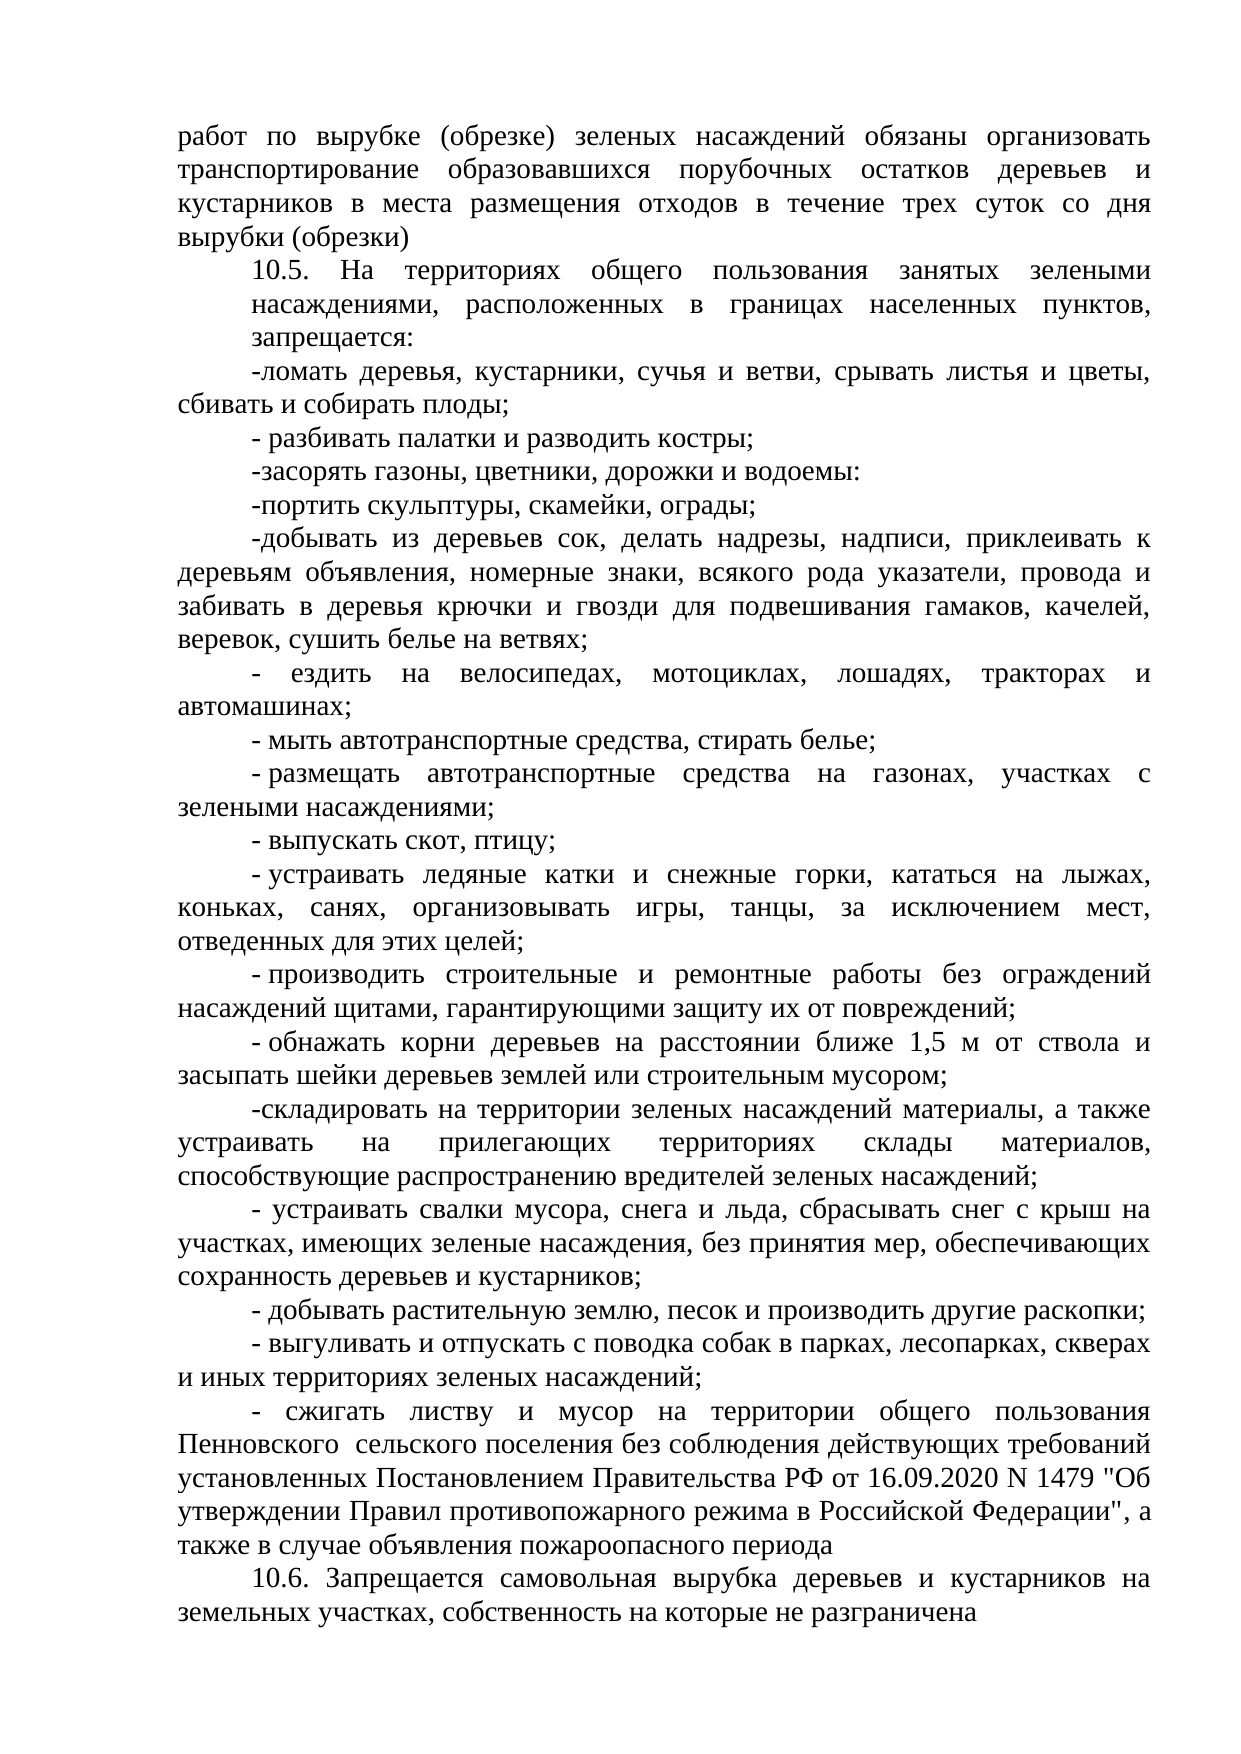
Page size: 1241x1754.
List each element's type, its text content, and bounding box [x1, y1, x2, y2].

text - мыть автотранспортные средства, стирать белье; [177, 722, 1152, 755]
text - ездить на велосипедах, мотоциклах, лошадях, тракторах и автомашинах; [177, 655, 1152, 722]
text -добывать из деревьев сок, делать надрезы, надписи, приклеивать к деревьям объявления, номерные знаки, всякого рода указатели, провода и забивать в деревья крючки и гвозди для подвешивания гамаков, качелей, веревок, сушить белье на ветвях; [177, 521, 1152, 655]
text -засорять газоны, цветники, дорожки и водоемы: [177, 453, 1152, 487]
text -портить скульптуры, скамейки, ограды; [177, 487, 1152, 521]
text -​ выгуливать и отпускать с поводка собак в парках, лесопарках, скверах и иных территориях зеленых насаждений; [177, 1326, 1152, 1393]
text - производить строительные и ремонтные работы без ограждений насаждений щитами, гарантирующими защиту их от повреждений; [177, 957, 1152, 1024]
text 10.5. На территориях общего пользования занятых зелеными насаждениями, расположенных в границах населенных пунктов, запрещается: [251, 252, 1152, 353]
text -​ добывать растительную землю, песок и производить другие раскопки; [177, 1292, 1152, 1326]
text - выпускать скот, птицу; [177, 822, 1152, 856]
text -​ обнажать корни деревьев на расстоянии ближе 1,5 м от ствола и засыпать шейки деревьев землей или строительным мусором; [177, 1024, 1152, 1091]
text -​ устраивать ледяные катки и снежные горки, кататься на лыжах, коньках, санях, организовывать игры, танцы, за исключением мест, отведенных для этих целей; [177, 856, 1152, 957]
text -​ размещать автотранспортные средства на газонах, участках с зелеными насаждениями; [177, 755, 1152, 822]
text -складировать на территории зеленых насаждений материалы, а также устраивать на прилегающих территориях склады материалов, способствующие распространению вредителей зеленых насаждений; [177, 1091, 1152, 1191]
text - сжигать листву и мусор на территории общего пользования Пенновского сельского поселения без соблюдения действующих требований установленных Постановлением Правительства РФ от 16.09.2020 N 1479 "Об утверждении Правил противопожарного режима в Российской Федерации", а также в случае объявления пожароопасного периода [177, 1493, 1152, 1560]
text -ломать деревья, кустарники, сучья и ветви, срывать листья и цветы, сбивать и собирать плоды; [177, 353, 1152, 420]
text - сжигать листву и мусор на территории общего пользования Пенновского сельского поселения без соблюдения действующих требований установленных Постановлением Правительства РФ от 16.09.2020 N 1479 "Об утверждении Правил противопожарного режима в Российской Федерации", а также в случае объявления пожароопасного периода [177, 1393, 1152, 1493]
text 10.6. Запрещается самовольная вырубка деревьев и кустарников на земельных участках, собственность на которые не разграничена [177, 1560, 1152, 1627]
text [177, 118, 1152, 252]
text - разбивать палатки и разводить костры; [177, 420, 1152, 453]
text - устраивать свалки мусора, снега и льда, сбрасывать снег с крыш на участках, имеющих зеленые насаждения, без принятия мер, обеспечивающих сохранность деревьев и кустарников; [177, 1191, 1152, 1292]
